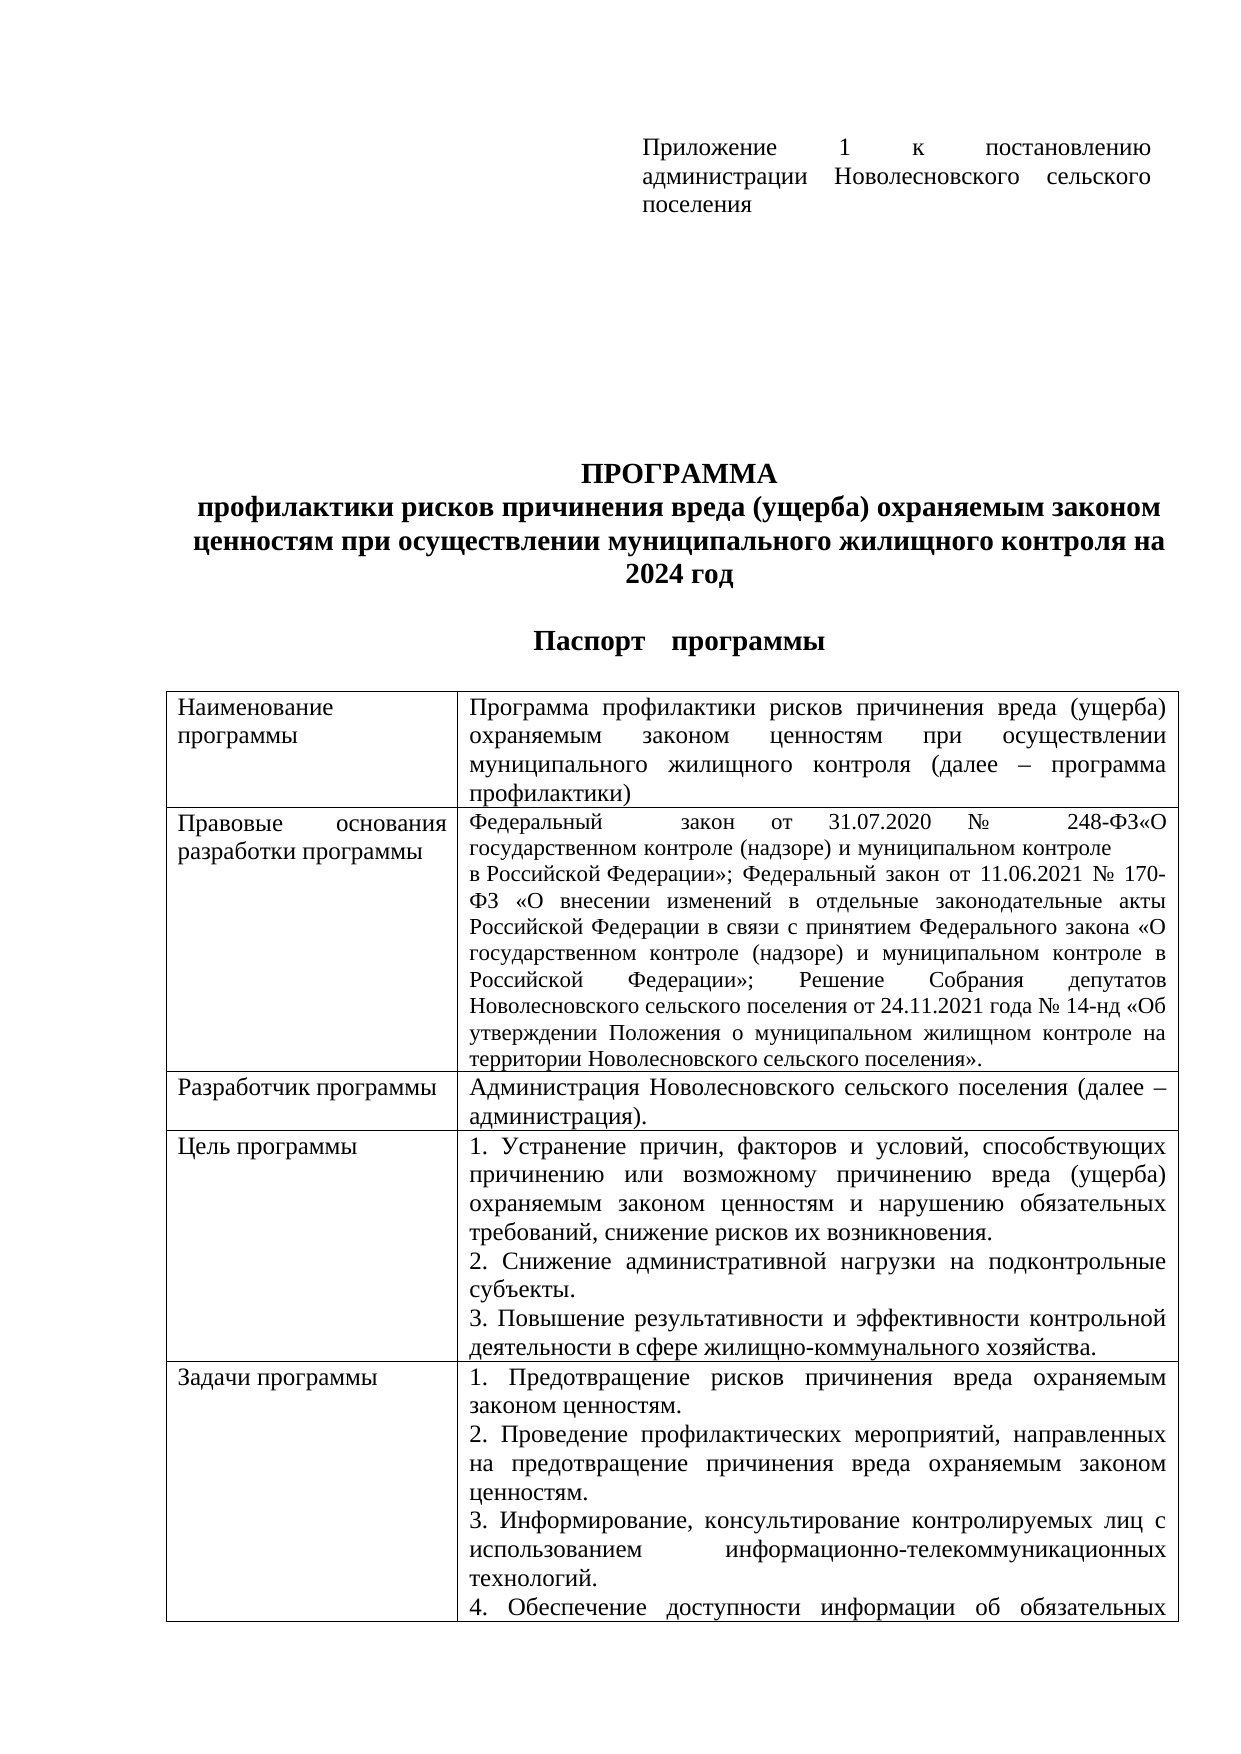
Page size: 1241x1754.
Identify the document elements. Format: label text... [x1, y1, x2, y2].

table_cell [458, 1362, 1178, 1621]
table_header Приложение 1 к постановлению администрации Новолесновского сельского поселения [631, 132, 1162, 264]
table_header Программа профилактики рисков причинения вреда (ущерба) охраняемым законом ценностям при осуществлении муниципального жилищного контроля (далее – программа профилактики) [458, 692, 1178, 807]
table_cell Разработчик программы [167, 1072, 457, 1130]
table_header Наименование программы [167, 692, 457, 807]
table_cell Федеральный законот31.07.2020№ 248-ФЗ«О государственномконтроле(надзоре)имуниципальномконтроле вРоссийскойФедерации»; Федеральный закон от 11.06.2021 № 170-ФЗ «О внесении изменений в отдельные законодательные акты Российской Федерации в связи с принятием Федерального закона «О государственном контроле (надзоре) и муниципальном контроле в Российской Федерации»; Решение Собрания депутатов Новолесновского сельского поселения от 24.11.2021 года № 14-нд «Об утверждении Положения о муниципальном жилищном контроле на территории Новолесновского сельского поселения». [458, 808, 1178, 1071]
table_cell Задачи программы [167, 1362, 457, 1621]
text ПРОГРАММА [177, 456, 1181, 489]
table_cell Правовые основания разработки программы [167, 808, 457, 1071]
table_cell 1. Устранение причин, факторов и условий, способствующих причинению или возможному причинению вреда (ущерба) охраняемым законом ценностям и нарушению обязательных требований, снижение рисков их возникновения. 2. Снижение административной нагрузки на подконтрольные субъекты. 3. Повышение результативности и эффективности контрольной деятельности в сфере жилищно-коммунального хозяйства. [458, 1131, 1178, 1361]
text Паспорт программы [177, 623, 1181, 657]
text профилактики рисков причинения вреда (ущерба) охраняемым законом ценностям при осуществлении муниципального жилищного контроля на 2024 год [177, 489, 1181, 590]
table_cell Цель программы [167, 1131, 457, 1361]
table_cell Администрация Новолесновского сельского поселения (далее – администрация). [458, 1072, 1178, 1130]
